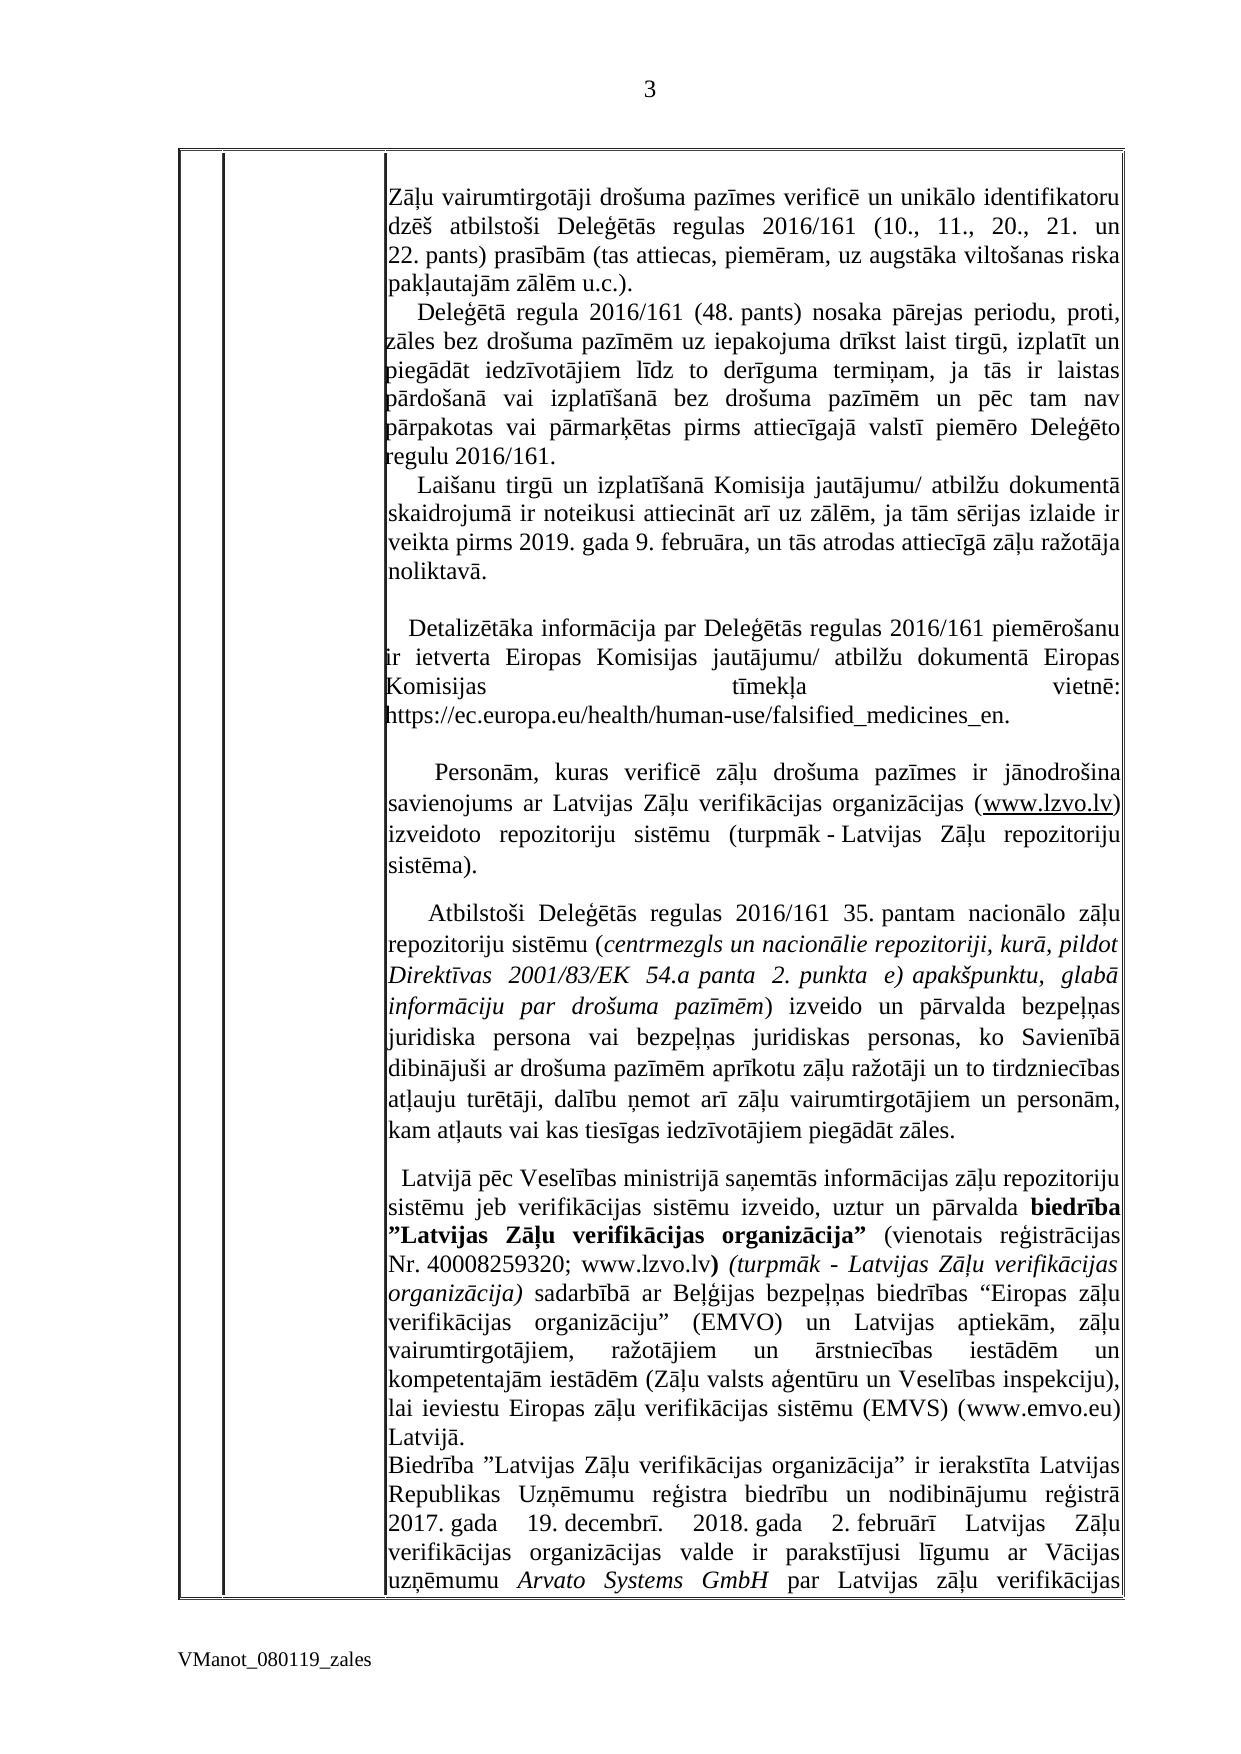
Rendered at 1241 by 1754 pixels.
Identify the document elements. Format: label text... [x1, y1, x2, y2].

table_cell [385, 151, 1123, 1597]
table_cell 2. [180, 149, 223, 1597]
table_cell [223, 151, 385, 1597]
